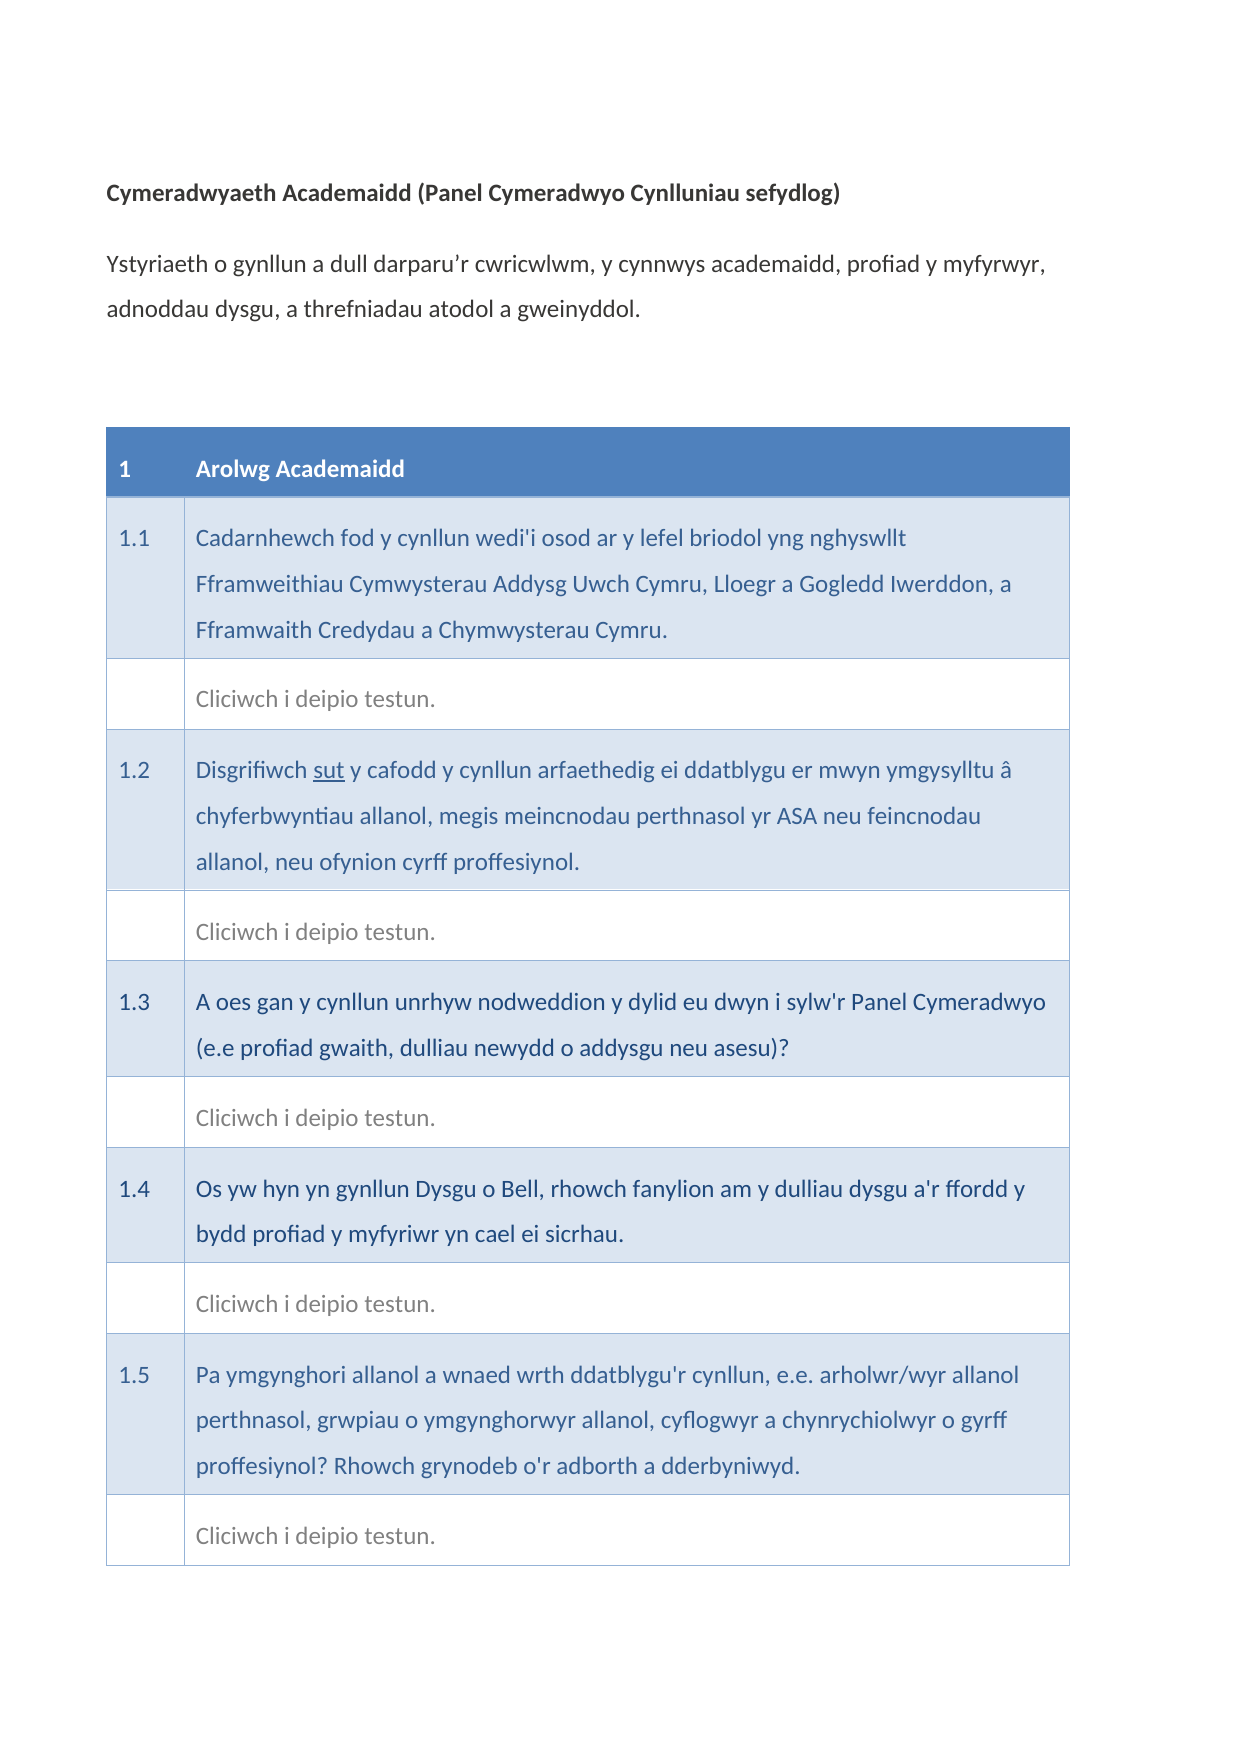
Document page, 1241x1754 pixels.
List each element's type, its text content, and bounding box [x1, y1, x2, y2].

table_cell 1.3 [107, 961, 184, 1076]
table_cell Disgrifiwch sut y cafodd y cynllun arfaethedig ei ddatblygu er mwyn ymgysylltu â chyferbwyntiau allanol, megis meincnodau perthnasol yr ASA neu feincnodau allanol, neu ofynion cyrff proffesiynol. [185, 730, 1069, 889]
table_cell [107, 891, 184, 960]
table_cell Cliciwch i deipio testun. [185, 1263, 1069, 1333]
table_cell Cadarnhewch fod y cynllun wedi'i osod ar y lefel briodol yng nghyswllt Fframweithiau Cymwysterau Addysg Uwch Cymru, Lloegr a Gogledd Iwerddon, a Fframwaith Credydau a Chymwysterau Cymru. [185, 498, 1069, 658]
table_cell A oes gan y cynllun unrhyw nodweddion y dylid eu dwyn i sylw'r Panel Cymeradwyo (e.e profiad gwaith, dulliau newydd o addysgu neu asesu)? [185, 961, 1069, 1076]
table_cell Pa ymgynghori allanol a wnaed wrth ddatblygu'r cynllun, e.e. arholwr/wyr allanol perthnasol, grwpiau o ymgynghorwyr allanol, cyflogwyr a chynrychiolwyr o gyrff proffesiynol? Rhowch grynodeb o'r adborth a dderbyniwyd. [185, 1334, 1069, 1494]
text Ystyriaeth o gynllun a dull darparu’r cwricwlwm, y cynnwys academaidd, profiad y myfyrwyr, adnoddau dysgu, a threfniadau atodol a gweinyddol. [106, 248, 1134, 324]
table_cell Cliciwch i deipio testun. [185, 1077, 1069, 1147]
table_cell [107, 1495, 184, 1565]
table_cell Cliciwch i deipio testun. [185, 659, 1069, 728]
table_cell [107, 659, 184, 728]
table_header 1 [107, 428, 184, 496]
table_cell 1.4 [107, 1148, 184, 1262]
table_cell 1.2 [107, 730, 184, 889]
table_header Arolwg Academaidd [185, 428, 1069, 496]
table_cell 1.5 [107, 1334, 184, 1494]
table_cell [107, 1077, 184, 1147]
table_cell [107, 1263, 184, 1333]
text Cymeradwyaeth Academaidd (Panel Cymeradwyo Cynlluniau sefydlog) [106, 177, 1134, 208]
table_cell Os yw hyn yn gynllun Dysgu o Bell, rhowch fanylion am y dulliau dysgu a'r ffordd y bydd profiad y myfyriwr yn cael ei sicrhau. [185, 1148, 1069, 1262]
table_cell Cliciwch i deipio testun. [185, 891, 1069, 960]
table_cell Cliciwch i deipio testun. [185, 1495, 1069, 1565]
table_cell 1.1 [107, 498, 184, 658]
